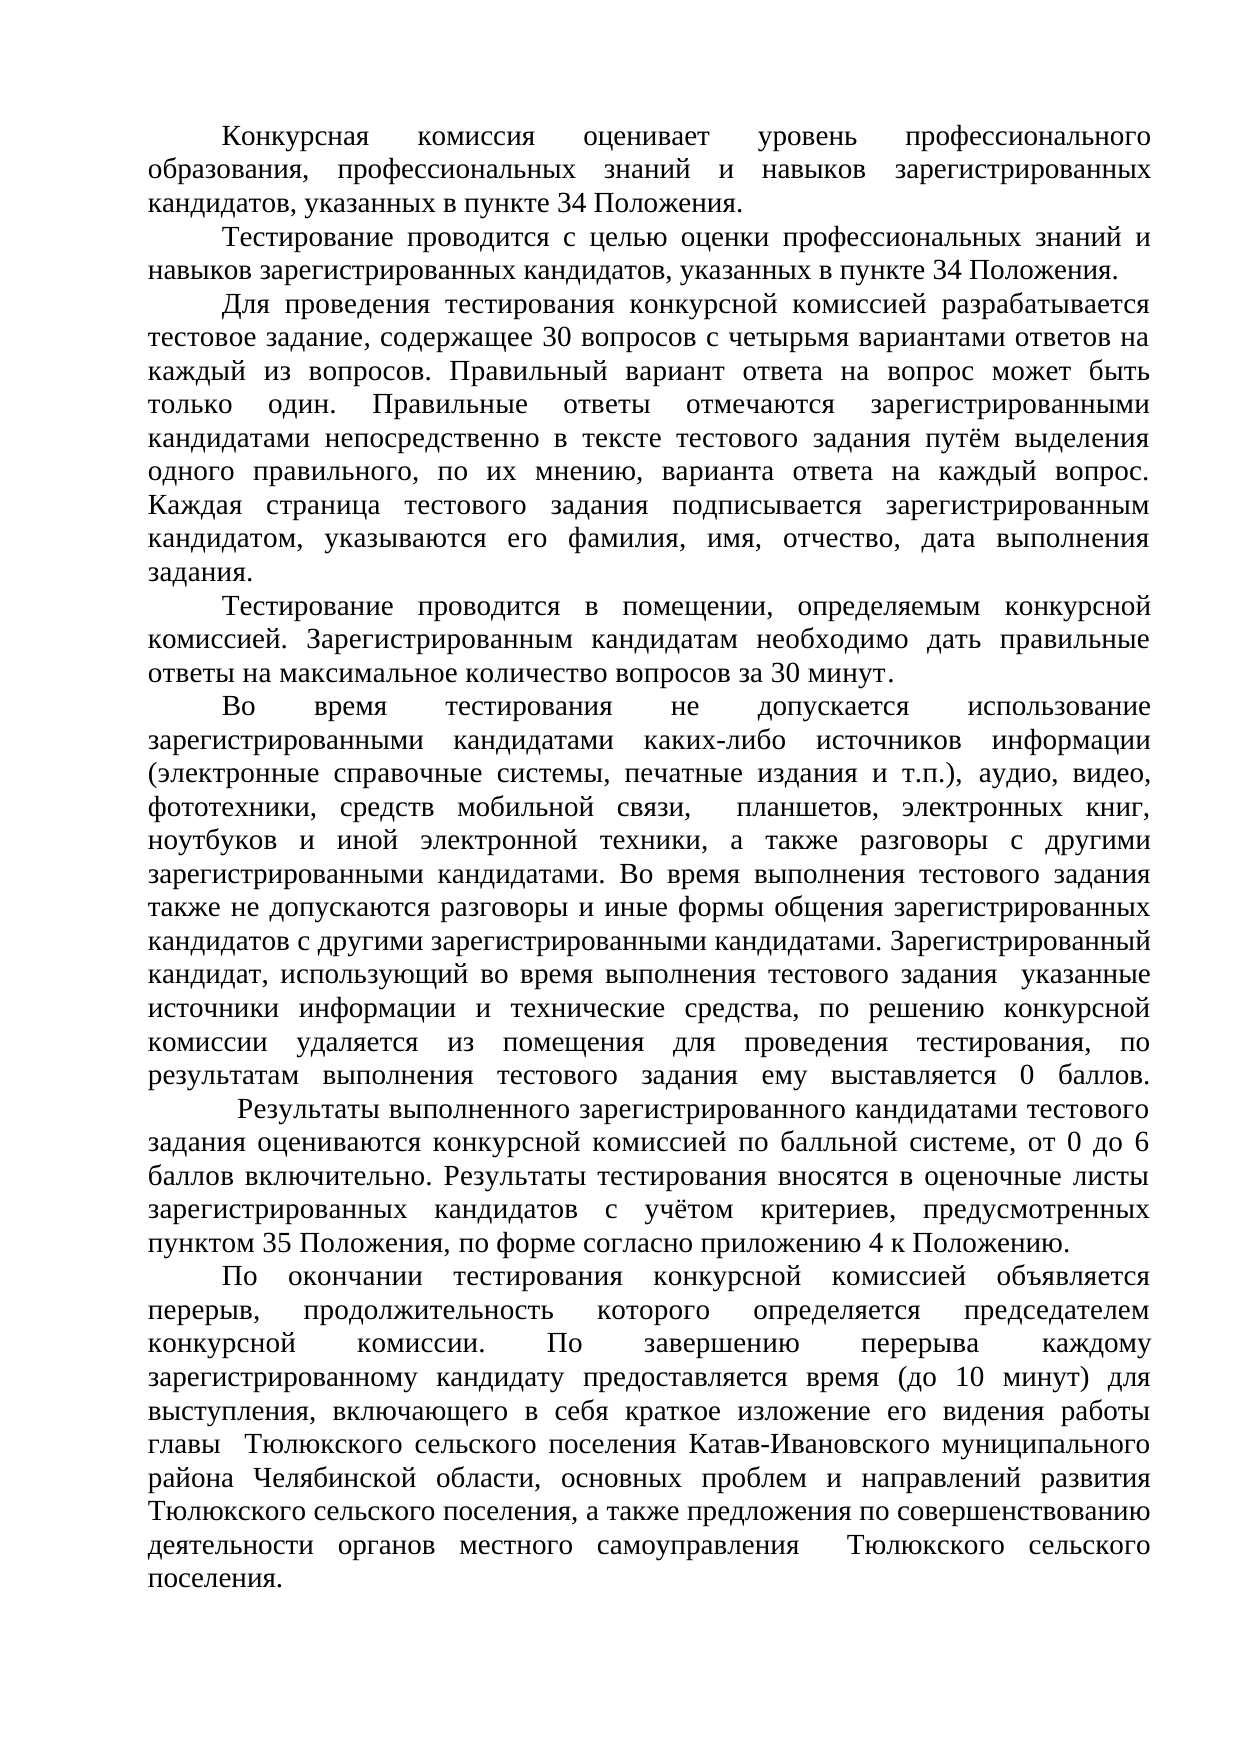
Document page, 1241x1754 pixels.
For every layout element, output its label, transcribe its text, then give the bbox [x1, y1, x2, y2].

text По окончании тестирования конкурсной комиссией объявляется перерыв, продолжительность которого определяется председателем конкурсной комиссии. По завершению перерыва каждому зарегистрированному кандидату предоставляется время (до 10 минут) для выступления, включающего в себя краткое изложение его видения работы главы Тюлюкского сельского поселения Катав-Ивановского муниципального района Челябинской области, основных проблем и направлений развития Тюлюкского сельского поселения, а также предложения по совершенствованию деятельности органов местного самоуправления Тюлюкского сельского поселения. [148, 1258, 1152, 1594]
text Тестирование проводится в помещении, определяемым конкурсной комиссией. Зарегистрированным кандидатам необходимо дать правильные ответы на максимальное количество вопросов за 30 минут. [148, 588, 1152, 688]
text Тестирование проводится с целью оценки профессиональных знаний и навыков зарегистрированных кандидатов, указанных в пункте 34 Положения. [148, 219, 1152, 286]
text Во время тестирования не допускается использование зарегистрированными кандидатами каких-либо источников информации (электронные справочные системы, печатные издания и т.п.), аудио, видео, фототехники, средств мобильной связи, планшетов, электронных книг, ноутбуков и иной электронной техники, а также разговоры с другими зарегистрированными кандидатами. Во время выполнения тестового задания также не допускаются разговоры и иные формы общения зарегистрированных кандидатов с другими зарегистрированными кандидатами. Зарегистрированный кандидат, использующий во время выполнения тестового задания указанные источники информации и технические средства, по решению конкурсной комиссии удаляется из помещения для проведения тестирования, по результатам выполнения тестового задания ему выставляется 0 баллов. Результаты выполненного зарегистрированного кандидатами тестового задания оцениваются конкурсной комиссией по балльной системе, от 0 до 6 баллов включительно. Результаты тестирования вносятся в оценочные листы зарегистрированных кандидатов с учётом критериев, предусмотренных пунктом 35 Положения, по форме согласно приложению 4 к Положению. [148, 688, 1152, 1258]
text Для проведения тестирования конкурсной комиссией разрабатывается тестовое задание, содержащее 30 вопросов с четырьмя вариантами ответов на каждый из вопросов. Правильный вариант ответа на вопрос может быть только один. Правильные ответы отмечаются зарегистрированными кандидатами непосредственно в тексте тестового задания путём выделения одного правильного, по их мнению, варианта ответа на каждый вопрос. Каждая страница тестового задания подписывается зарегистрированным кандидатом, указываются его фамилия, имя, отчество, дата выполнения задания. [148, 286, 1152, 588]
text Конкурсная комиссия оценивает уровень профессионального образования, профессиональных знаний и навыков зарегистрированных кандидатов, указанных в пункте 34 Положения. [148, 118, 1152, 219]
